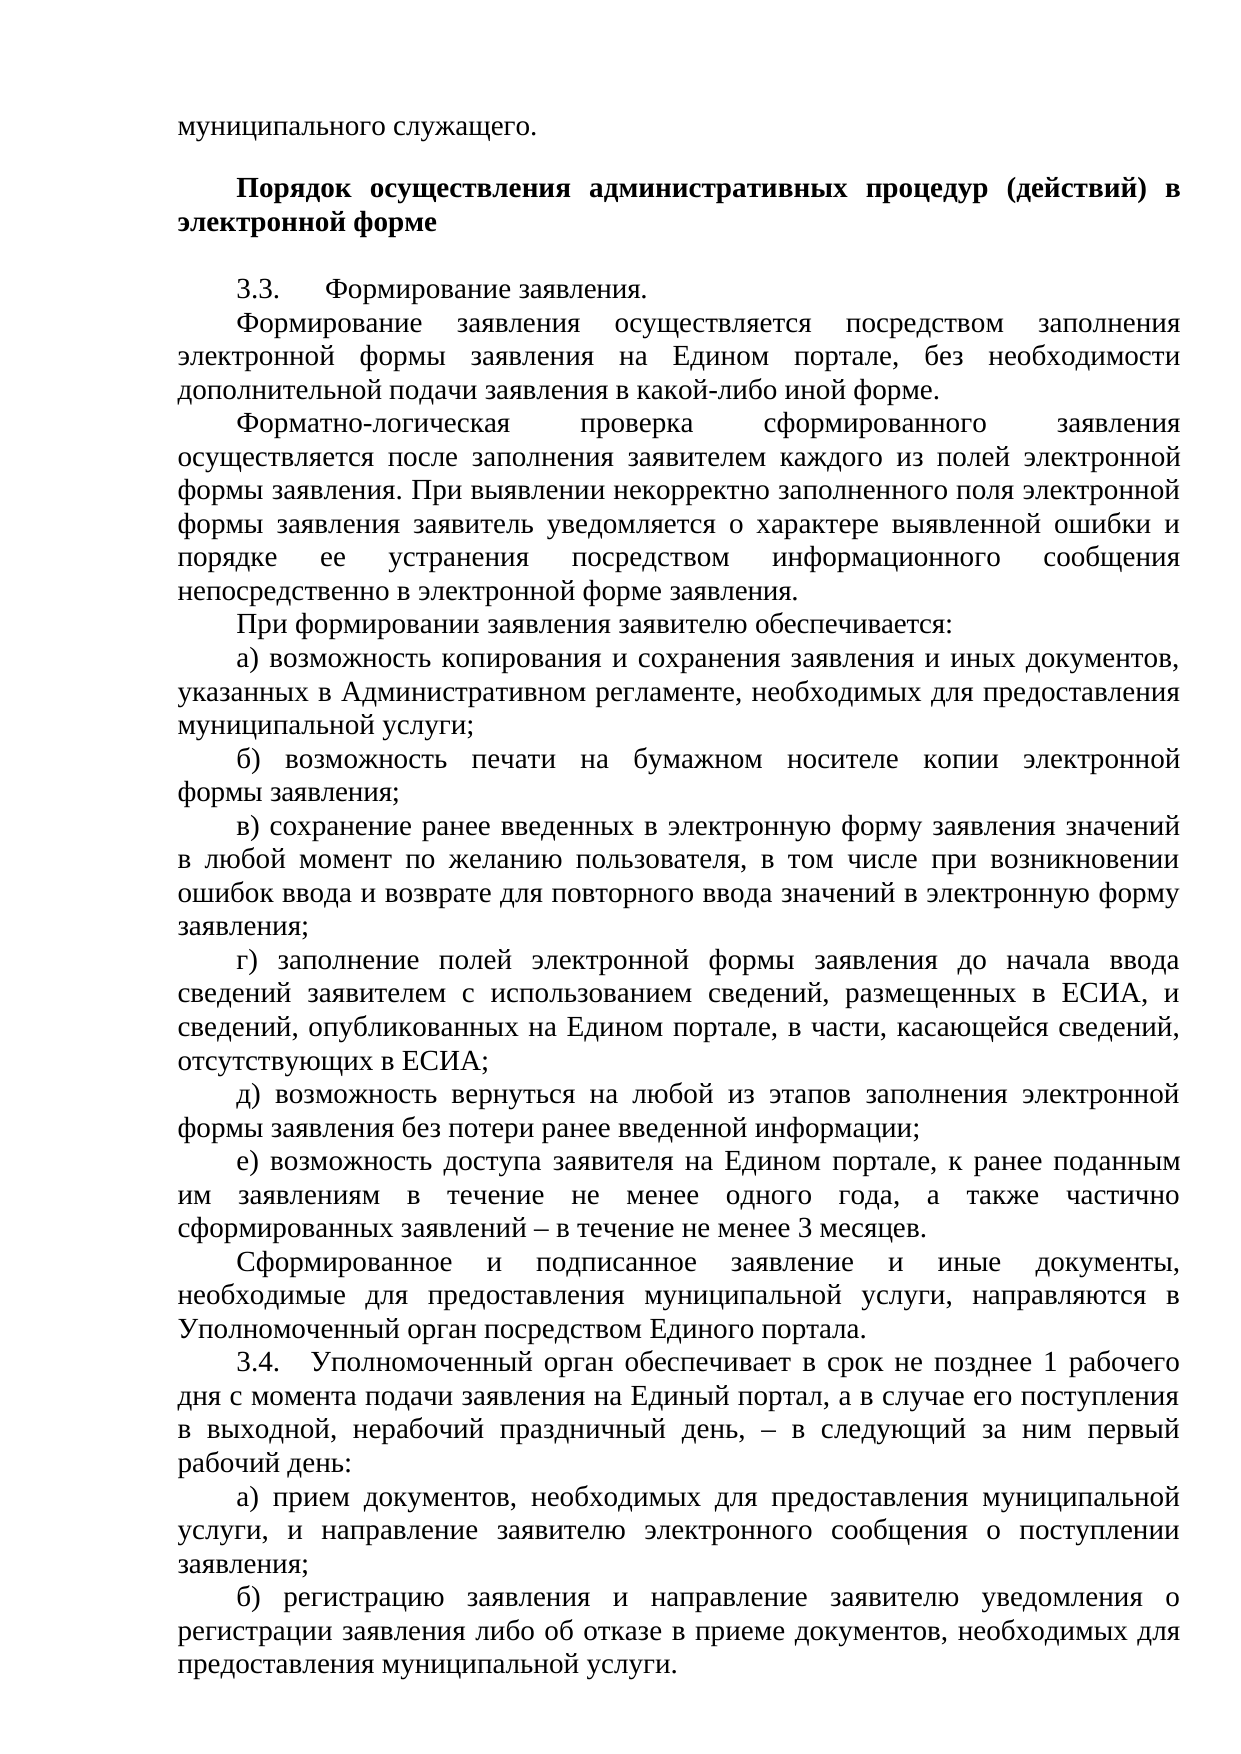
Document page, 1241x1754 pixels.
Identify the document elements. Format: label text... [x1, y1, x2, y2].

list Формирование заявления. [177, 271, 1181, 305]
text Сформированное и подписанное заявление и иные документы, необходимые для предоставления муниципальной услуги, направляются в Уполномоченный орган посредством Единого портала. [177, 1244, 1181, 1344]
text а) прием документов, необходимых для предоставления муниципальной услуги, и направление заявителю электронного сообщения о поступлении заявления; [177, 1479, 1181, 1579]
text Форматно-логическая проверка сформированного заявления осуществляется после заполнения заявителем каждого из полей электронной формы заявления. При выявлении некорректно заполненного поля электронной формы заявления заявитель уведомляется о характере выявленной ошибки и порядке ее устранения посредством информационного сообщения непосредственно в электронной форме заявления. [177, 405, 1181, 607]
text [177, 108, 1181, 142]
text а) возможность копирования и сохранения заявления и иных документов, указанных в Административном регламенте, необходимых для предоставления муниципальной услуги; [177, 640, 1181, 741]
text При формировании заявления заявителю обеспечивается: [177, 607, 1181, 640]
text е) возможность доступа заявителя на Едином портале, к ранее поданным им заявлениям в течение не менее одного года, а также частично сформированных заявлений – в течение не менее 3 месяцев. [177, 1143, 1181, 1244]
text в) сохранение ранее введенных в электронную форму заявления значений в любой момент по желанию пользователя, в том числе при возникновении ошибок ввода и возврате для повторного ввода значений в электронную форму заявления; [177, 808, 1181, 942]
text б) регистрацию заявления и направление заявителю уведомления о регистрации заявления либо об отказе в приеме документов, необходимых для предоставления муниципальной услуги. [177, 1579, 1181, 1680]
text Формирование заявления осуществляется посредством заполнения электронной формы заявления на Едином портале, без необходимости дополнительной подачи заявления в какой-либо иной форме. [177, 305, 1181, 405]
list Уполномоченный орган обеспечивает в срок не позднее 1 рабочего дня с момента подачи заявления на Единый портал, а в случае его поступления в выходной, нерабочий праздничный день, – в следующий за ним первый рабочий день: [177, 1344, 1181, 1479]
text д) возможность вернуться на любой из этапов заполнения электронной формы заявления без потери ранее введенной информации; [177, 1076, 1181, 1143]
text г) заполнение полей электронной формы заявления до начала ввода сведений заявителем с использованием сведений, размещенных в ЕСИА, и сведений, опубликованных на Едином портале, в части, касающейся сведений, отсутствующих в ЕСИА; [177, 942, 1181, 1076]
text б) возможность печати на бумажном носителе копии электронной формы заявления; [177, 741, 1181, 808]
subtitle Порядок осуществления административных процедур (действий) в электронной форме [177, 171, 1181, 238]
